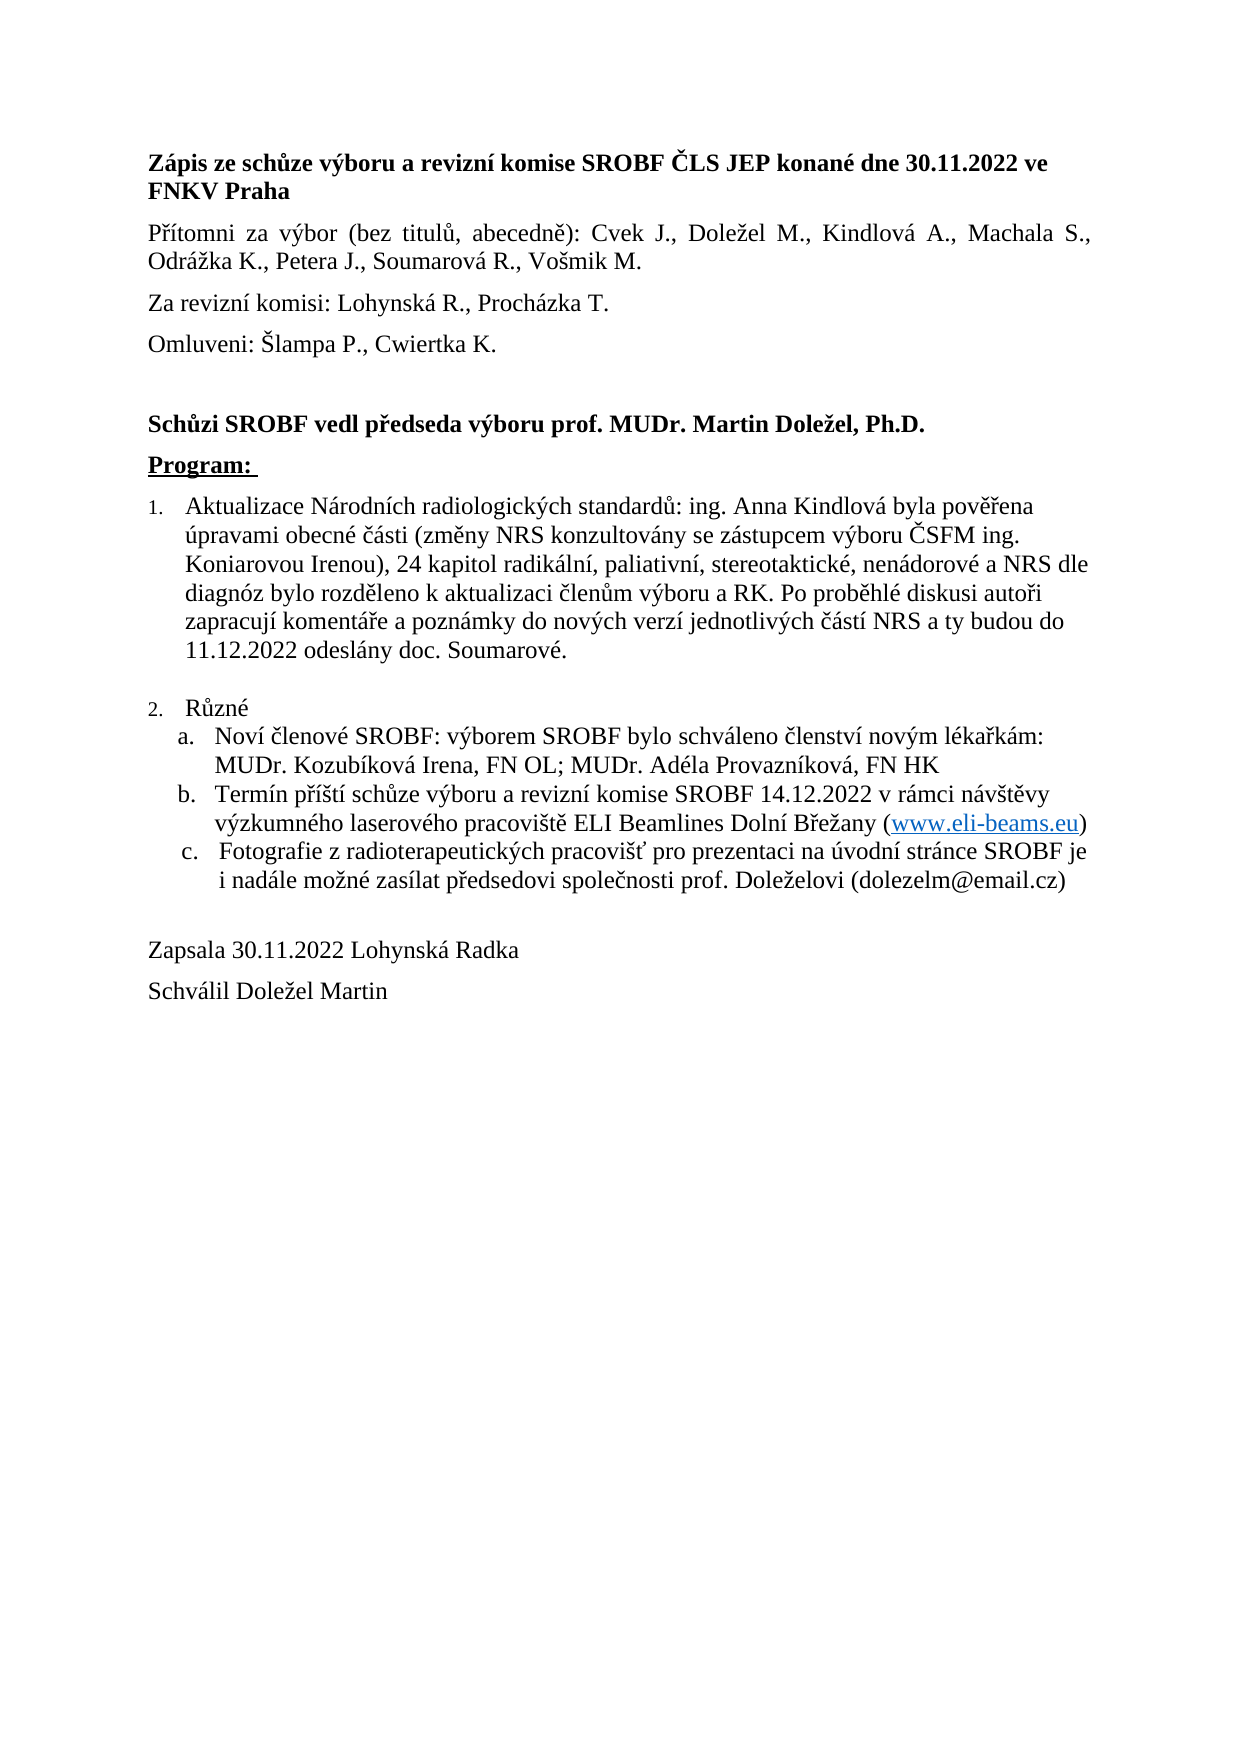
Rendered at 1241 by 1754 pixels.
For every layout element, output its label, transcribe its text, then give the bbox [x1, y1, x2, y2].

text Za revizní komisi: Lohynská R., Procházka T. [148, 288, 1093, 316]
text Schválil Doležel Martin [148, 976, 1093, 1005]
list Aktualizace Národních radiologických standardů: ing. Anna Kindlová byla pověřena úpravami obecné části (změny NRS konzultovány se zástupcem výboru ČSFM ing. Koniarovou Irenou), 24 kapitol radikální, paliativní, stereotaktické, nenádorové a NRS dle diagnóz bylo rozděleno k aktualizaci členům výboru a RK. Po proběhlé diskusi autoři zapracují komentáře a poznámky do nových verzí jednotlivých částí NRS a ty budou do 11.12.2022 odeslány doc. Soumarové. [148, 491, 1093, 664]
text Omluveni: Šlampa P., Cwiertka K. [148, 329, 1093, 358]
text Program: [148, 450, 1093, 479]
list Termín příští schůze výboru a revizní komise SROBF 14.12.2022 v rámci návštěvy výzkumného laserového pracoviště ELI Beamlines Dolní Břežany (www.eli-beams.eu) [177, 779, 1093, 836]
list Různé [148, 693, 1093, 721]
text Schůzi SROBF vedl předseda výboru prof. MUDr. Martin Doležel, Ph.D. [148, 409, 1093, 438]
text Zápis ze schůze výboru a revizní komise SROBF ČLS JEP konané dne 30.11.2022 ve FNKV Praha [148, 148, 1093, 205]
list Fotografie z radioterapeutických pracovišť pro prezentaci na úvodní stránce SROBF je i nadále možné zasílat předsedovi společnosti prof. Doleželovi (dolezelm@email.cz) [181, 836, 1093, 894]
text Zapsala 30.11.2022 Lohynská Radka [148, 935, 1093, 964]
text Přítomni za výbor (bez titulů, abecedně): Cvek J., Doležel M., Kindlová A., Machala S., Odrážka K., Petera J., Soumarová R., Vošmik M. [148, 218, 1093, 275]
list Noví členové SROBF: výborem SROBF bylo schváleno členství novým lékařkám: MUDr. Kozubíková Irena, FN OL; MUDr. Adéla Provazníková, FN HK [177, 721, 1093, 779]
